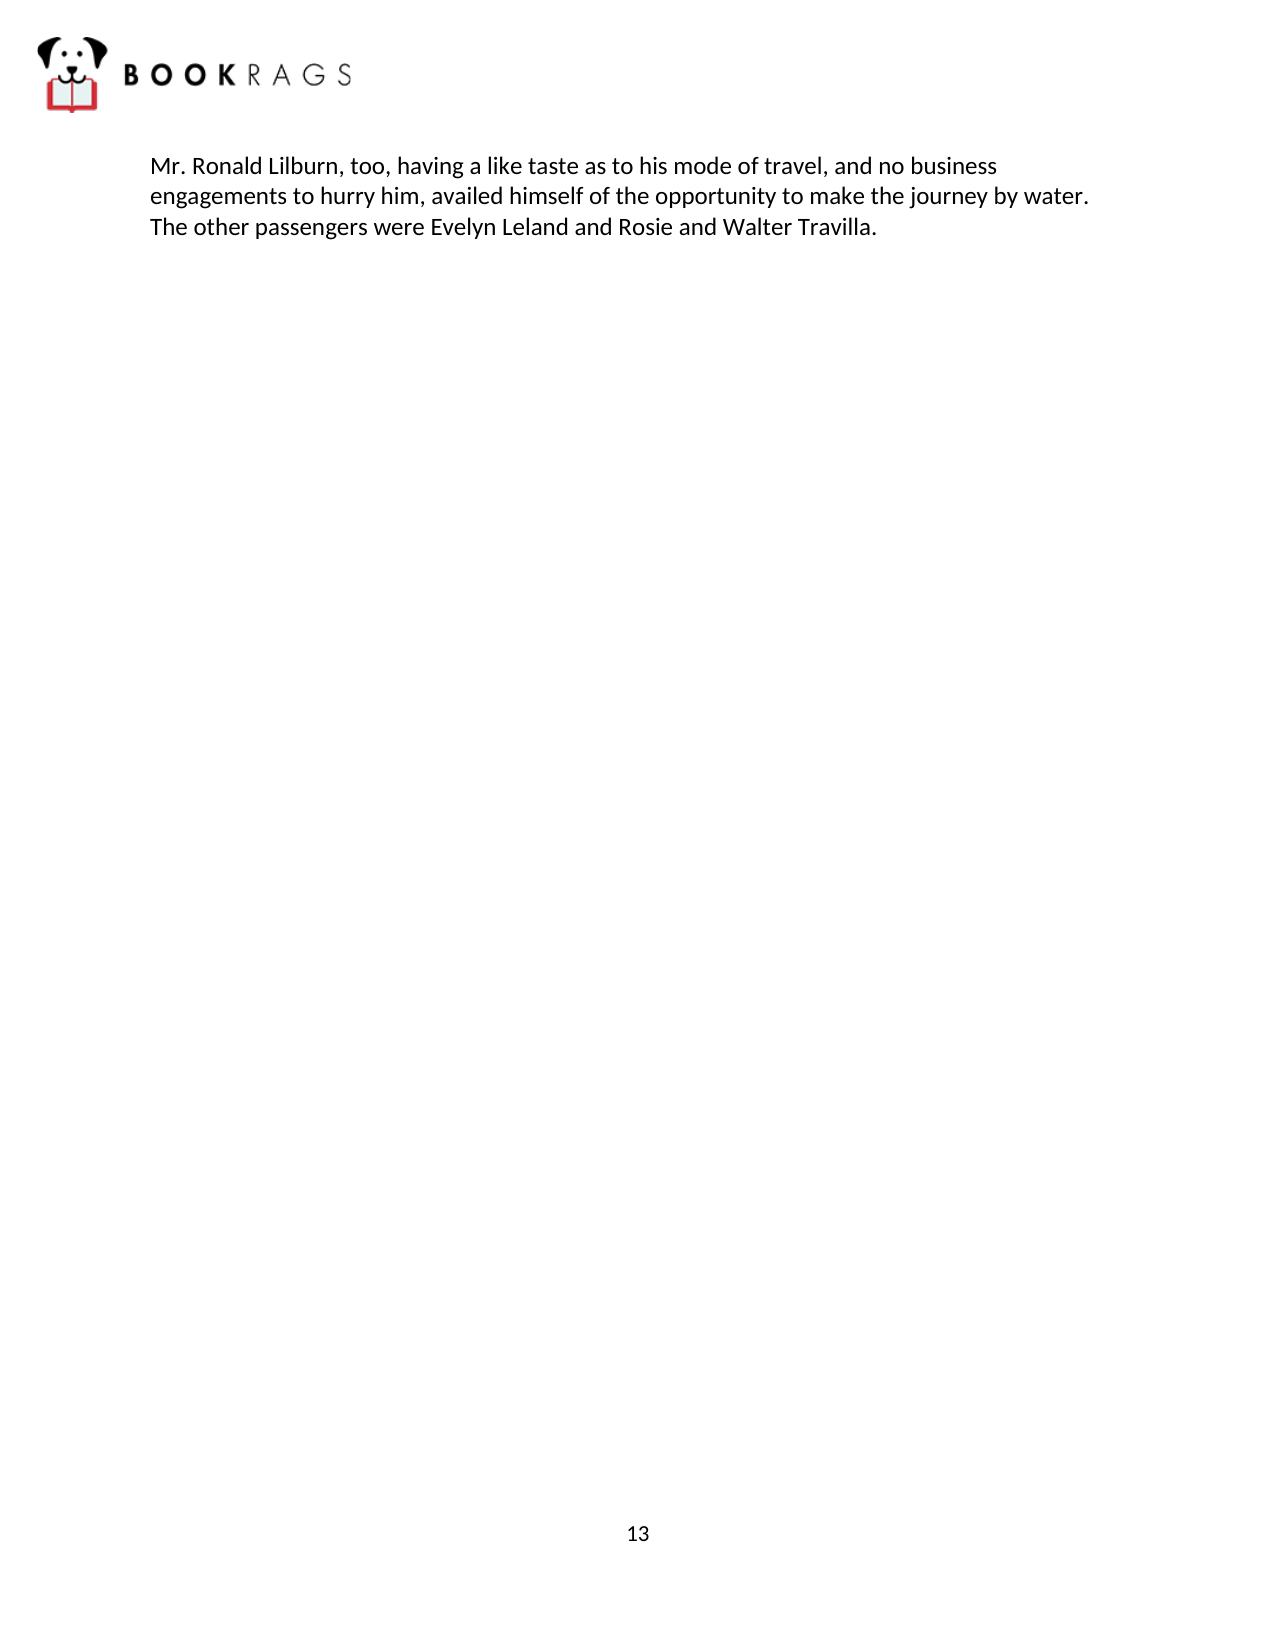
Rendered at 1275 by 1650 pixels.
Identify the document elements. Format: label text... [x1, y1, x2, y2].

text Mr. Ronald Lilburn, too, having a like taste as to his mode of travel, and no business engagements to hurry him, availed himself of the opportunity to make the journey by water. The other passengers were Evelyn Leland and Rosie and Walter Travilla. [150, 150, 1125, 242]
picture [37, 37, 351, 113]
